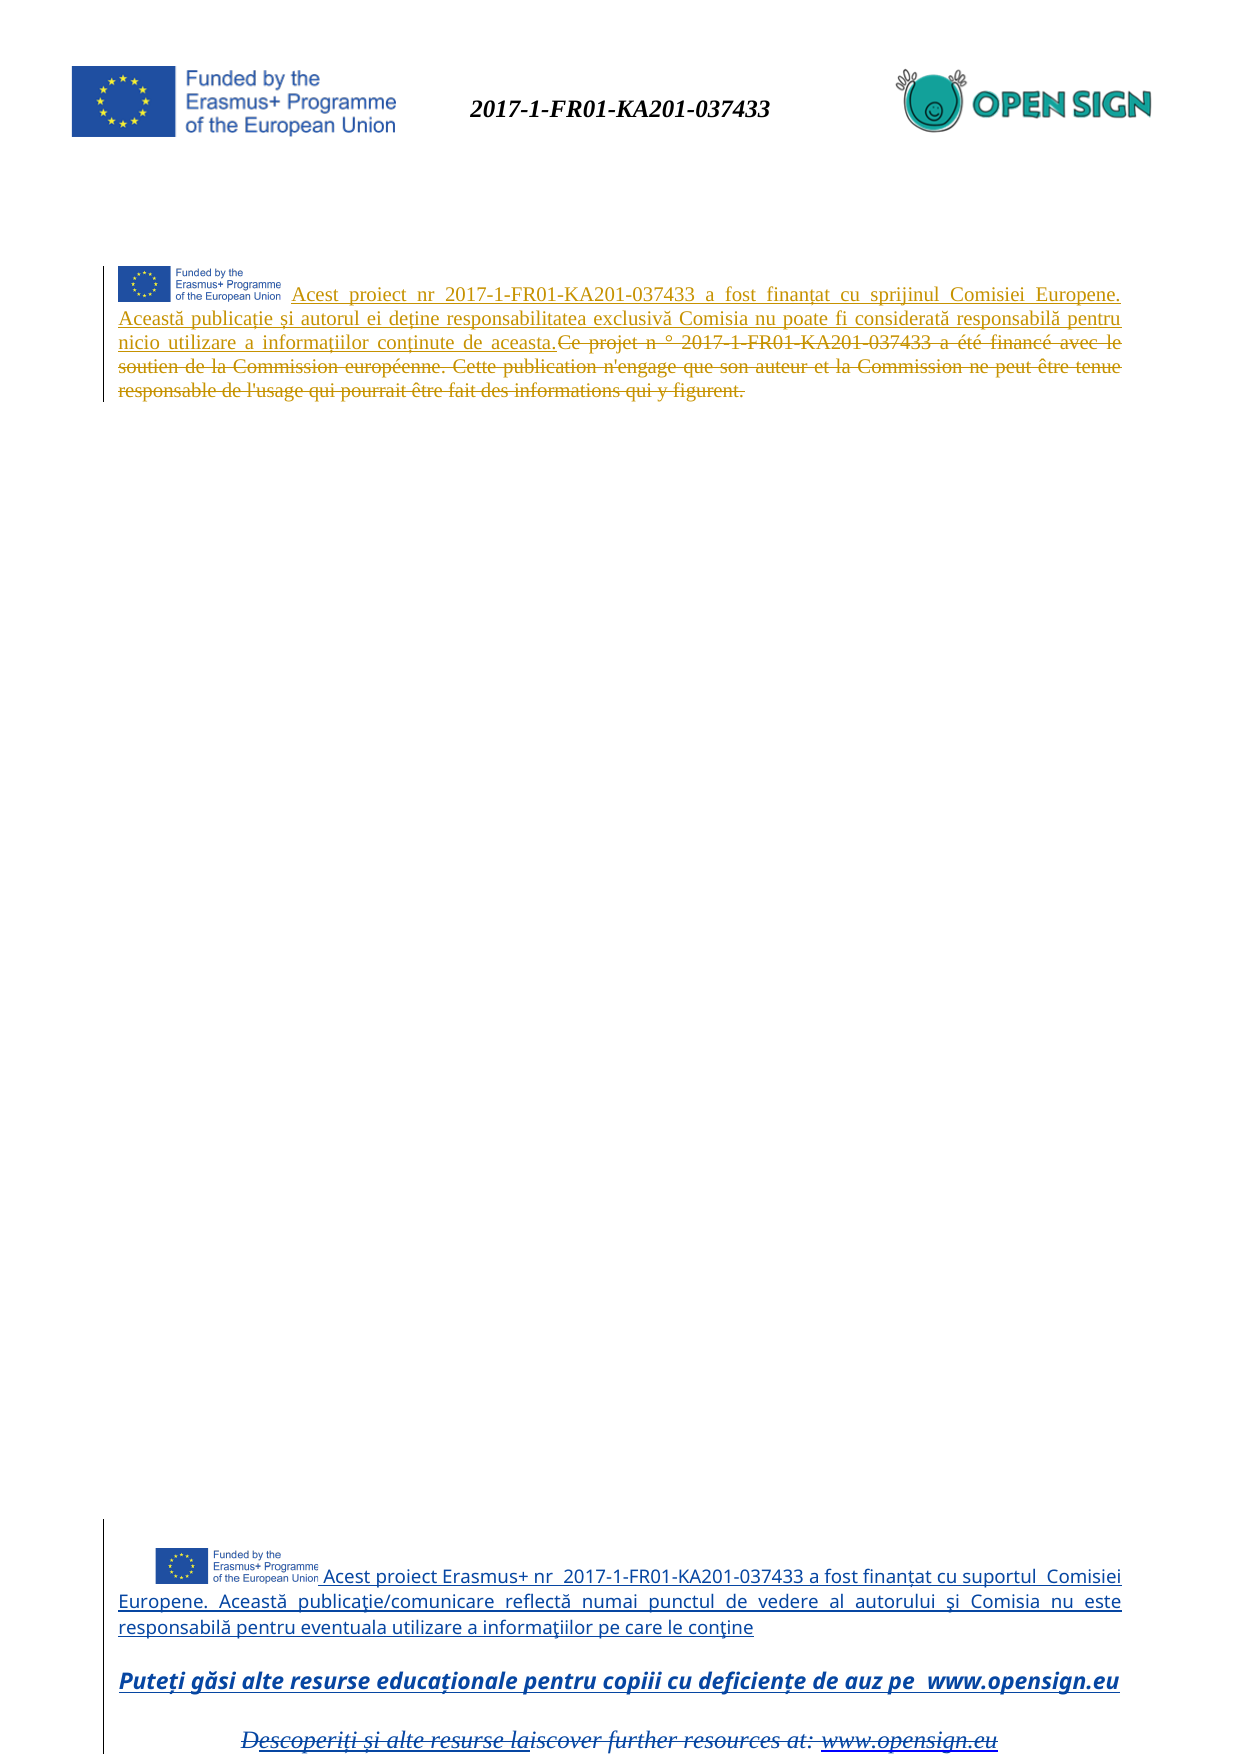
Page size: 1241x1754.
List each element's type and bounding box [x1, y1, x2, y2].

picture [155, 1548, 319, 1584]
picture [882, 59, 1180, 147]
picture [71, 66, 396, 137]
picture [118, 266, 281, 302]
